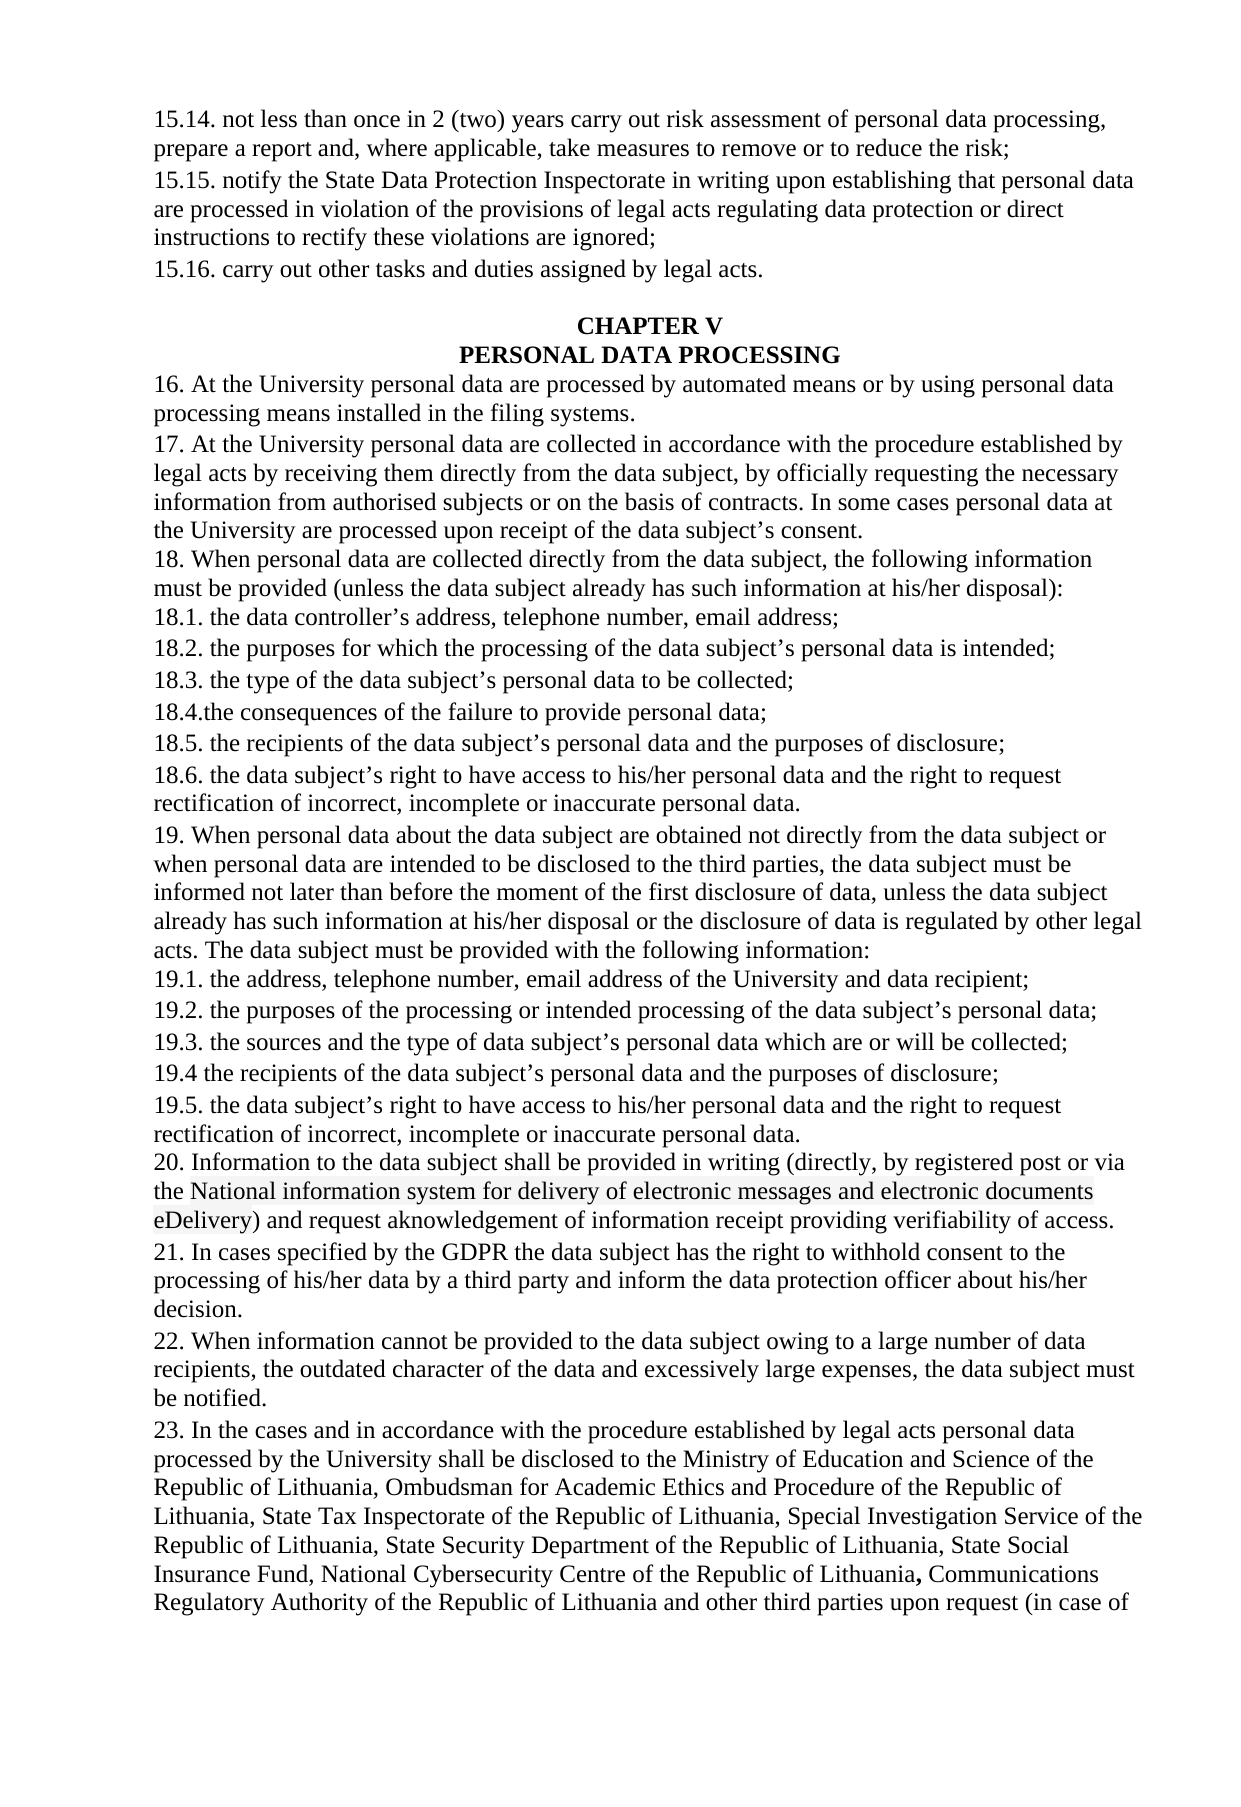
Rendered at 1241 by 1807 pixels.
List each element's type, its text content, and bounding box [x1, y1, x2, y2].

text PERSONAL DATA PROCESSING [153, 340, 1146, 369]
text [153, 1415, 1146, 1616]
text 19. When personal data about the data subject are obtained not directly from the data subject or when personal data are intended to be disclosed to the third parties, the data subject must be informed not later than before the moment of the first disclosure of data, unless the data subject already has such information at his/her disposal or the disclosure of data is regulated by other legal acts. The data subject must be provided with the following information: [153, 820, 1146, 964]
text 15.16. carry out other tasks and duties assigned by legal acts. [153, 254, 1146, 283]
text 18.6. the data subject’s right to have access to his/her personal data and the right to request rectification of incorrect, incomplete or inaccurate personal data. [153, 760, 1146, 817]
text 18.3. the type of the data subject’s personal data to be collected; [153, 665, 1146, 694]
text 19.2. the purposes of the processing or intended processing of the data subject’s personal data; [153, 995, 1146, 1024]
text 15.15. notify the State Data Protection Inspectorate in writing upon establishing that personal data are processed in violation of the provisions of legal acts regulating data protection or direct instructions to rectify these violations are ignored; [153, 165, 1146, 251]
text 19.3. the sources and the type of data subject’s personal data which are or will be collected; [153, 1027, 1146, 1056]
text 22. When information cannot be provided to the data subject owing to a large number of data recipients, the outdated character of the data and excessively large expenses, the data subject must be notified. [153, 1326, 1146, 1412]
text 18.4.the consequences of the failure to provide personal data; [153, 697, 1146, 725]
text 18. When personal data are collected directly from the data subject, the following information must be provided (unless the data subject already has such information at his/her disposal): [153, 544, 1146, 602]
text 19.1. the address, telephone number, email address of the University and data recipient; [153, 964, 1146, 992]
text 18.5. the recipients of the data subject’s personal data and the purposes of disclosure; [153, 728, 1146, 757]
text 21. In cases specified by the GDPR the data subject has the right to withhold consent to the processing of his/her data by a third party and inform the data protection officer about his/her decision. [153, 1237, 1146, 1323]
text 19.5. the data subject’s right to have access to his/her personal data and the right to request rectification of incorrect, incomplete or inaccurate personal data. [153, 1090, 1146, 1147]
text 16. At the University personal data are processed by automated means or by using personal data processing means installed in the filing systems. [153, 369, 1146, 426]
text 17. At the University personal data are collected in accordance with the procedure established by legal acts by receiving them directly from the data subject, by officially requesting the necessary information from authorised subjects or on the basis of contracts. In some cases personal data at the University are processed upon receipt of the data subject’s consent. [153, 429, 1146, 544]
text 18.1. the data controller’s address, telephone number, email address; [153, 602, 1146, 631]
text CHAPTER V [153, 311, 1146, 340]
text 20. Information to the data subject shall be provided in writing (directly, by registered post or via the National information system for delivery of electronic messages and electronic documents eDelivery) and request aknowledgement of information receipt providing verifiability of access. [153, 1147, 1146, 1234]
text 15.14. not less than once in 2 (two) years carry out risk assessment of personal data processing, prepare a report and, where applicable, take measures to remove or to reduce the risk; [153, 104, 1146, 162]
text 19.4 the recipients of the data subject’s personal data and the purposes of disclosure; [153, 1058, 1146, 1087]
text 18.2. the purposes for which the processing of the data subject’s personal data is intended; [153, 633, 1146, 662]
